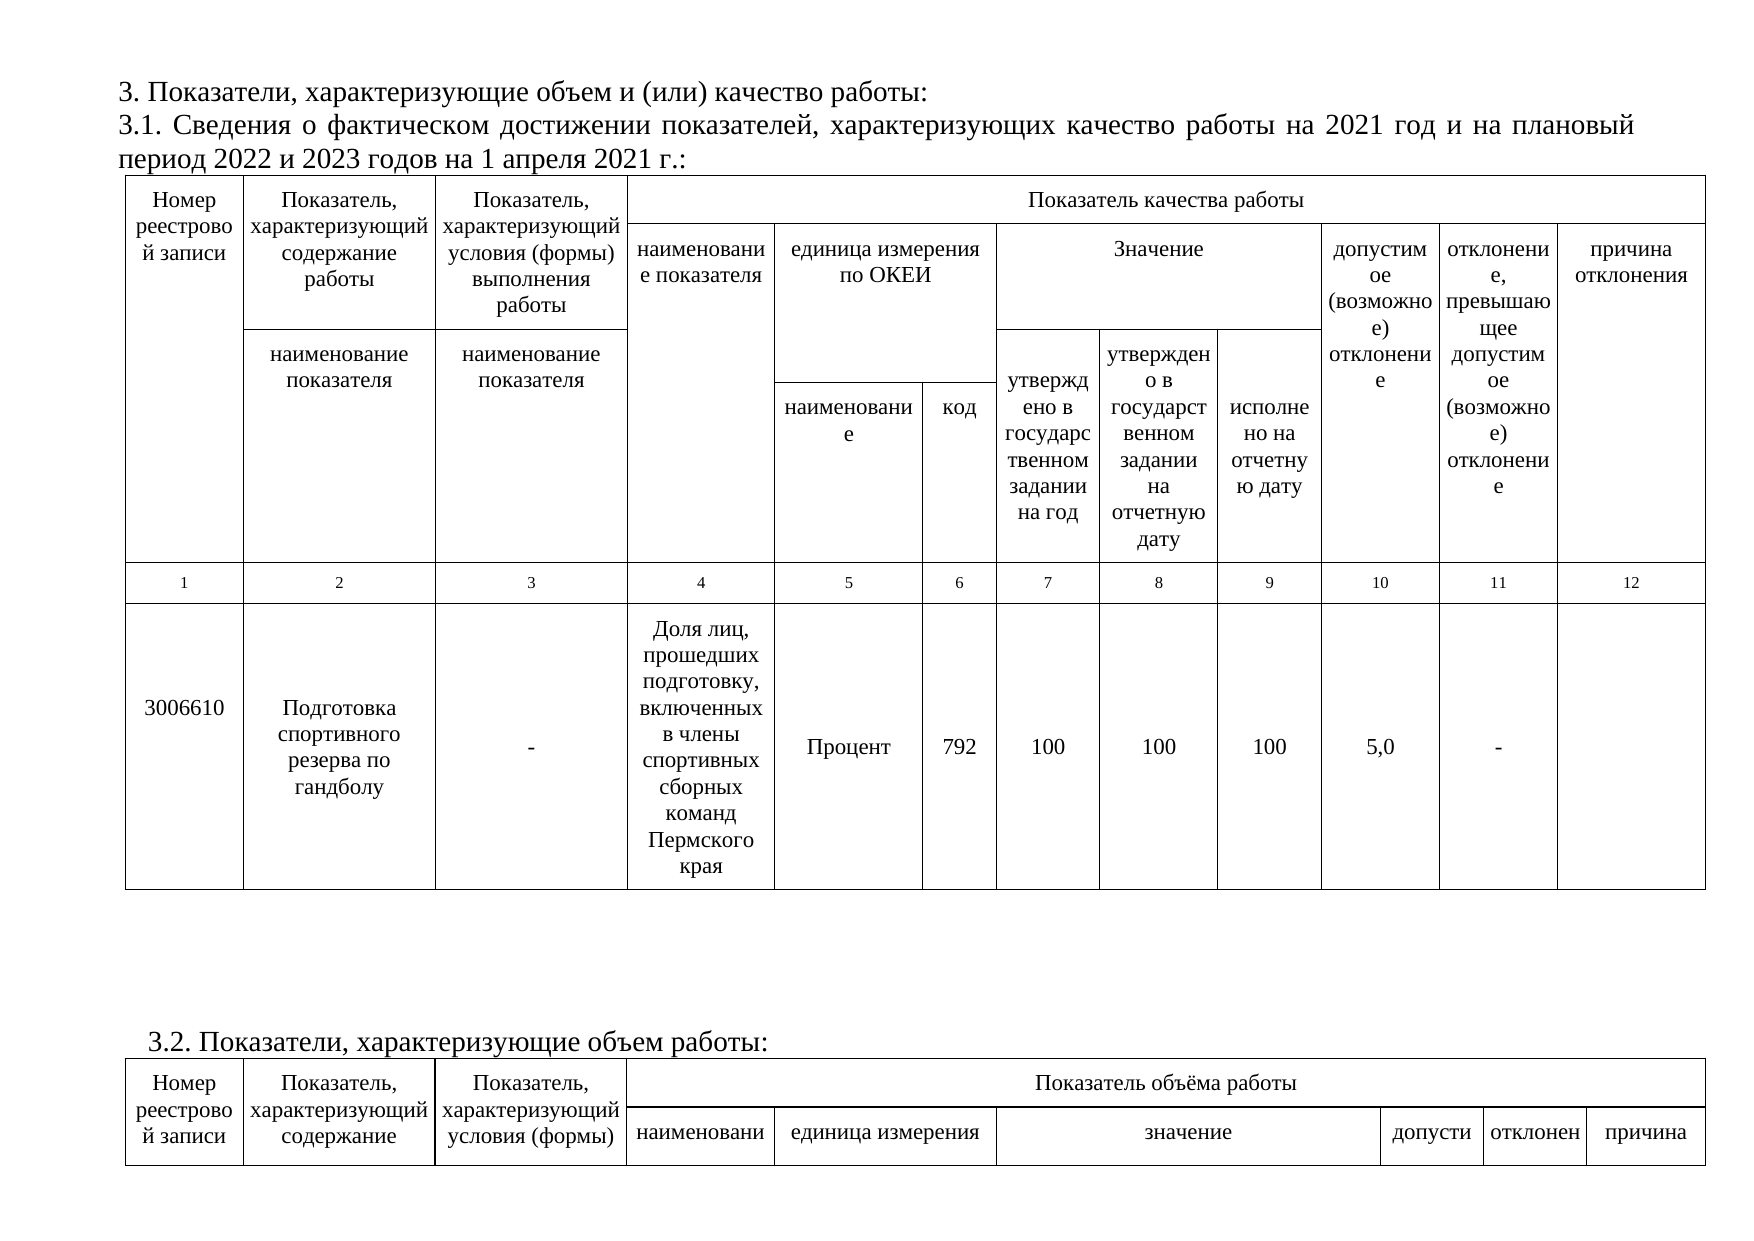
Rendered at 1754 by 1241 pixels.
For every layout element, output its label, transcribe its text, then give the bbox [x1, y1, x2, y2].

text 3. Показатели, характеризующие объем и (или) качество работы: [118, 74, 1636, 107]
table_cell Процент [775, 604, 922, 889]
table_cell 792 [923, 604, 996, 889]
table_header Показатель, характеризующий содержание работы [244, 176, 435, 328]
table_cell Доля лиц, прошедших подготовку, включенных в члены спортивных сборных команд Пермского края [628, 604, 774, 889]
table_header Номер реестровой записи [126, 1059, 243, 1165]
table_cell Значение [997, 224, 1321, 328]
table_cell 4 [628, 563, 774, 603]
table_header Показатель объёма работы [627, 1059, 1705, 1106]
table_cell утверждено в государственном задании на год [997, 330, 1099, 562]
table_cell значение [997, 1108, 1380, 1165]
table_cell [1381, 1108, 1483, 1165]
table_cell 3006610 [126, 604, 243, 889]
table_cell 8 [1100, 563, 1217, 603]
table_cell исполнено на отчетную дату [1218, 330, 1321, 562]
table_cell 9 [1218, 563, 1321, 603]
table_cell 12 [1558, 563, 1705, 603]
table_cell 100 [1100, 604, 1217, 889]
table_header Показатель, характеризующий содержание работы [244, 1059, 434, 1165]
table_cell - [436, 604, 627, 889]
table_cell отклонение, превышающее допустимое (возможное) отклонение [1440, 224, 1557, 562]
table_cell наименование показателя [244, 330, 435, 562]
table_cell допустимое (возможное) отклонение [1322, 224, 1439, 562]
table_cell 6 [923, 563, 996, 603]
table_cell единица измерения по ОКЕИ [775, 224, 996, 382]
text 3.2. Показатели, характеризующие объем работы: [118, 1024, 1636, 1058]
table_cell 10 [1322, 563, 1439, 603]
table_cell наименование показателя [628, 224, 774, 562]
table_cell 100 [1218, 604, 1321, 889]
table_cell 1 [126, 563, 243, 603]
table_cell наименование показателя [436, 330, 627, 562]
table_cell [775, 1108, 996, 1165]
table_header Номер реестровой записи [126, 176, 243, 562]
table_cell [1484, 1108, 1586, 1165]
table_cell причина отклонения [1587, 1108, 1705, 1165]
table_cell 5 [775, 563, 922, 603]
table_cell - [1440, 604, 1557, 889]
table_header Показатель качества работы [628, 176, 1705, 223]
table_header Показатель, характеризующий условия (формы) выполнения работы [436, 176, 627, 328]
table_cell 11 [1440, 563, 1557, 603]
table_cell код [923, 383, 996, 562]
table_cell 5,0 [1322, 604, 1439, 889]
table_header Показатель, характеризующий условия (формы) выполнения работы [436, 1059, 626, 1165]
table_cell 2 [244, 563, 435, 603]
table_cell Подготовка спортивного резерва по гандболу [244, 604, 435, 889]
table_cell утверждено в государственном задании на отчетную дату [1100, 330, 1217, 562]
table_cell 7 [997, 563, 1099, 603]
text 3.1. Сведения о фактическом достижении показателей, характеризующих качество работы на 2021 год и на плановый период 2022 и 2023 годов на 1 апреля 2021 г.: [118, 107, 1636, 174]
table_cell 3 [436, 563, 627, 603]
table_cell причина отклонения [1558, 224, 1705, 562]
table_cell [1558, 604, 1705, 889]
table_cell 100 [997, 604, 1099, 889]
table_cell наименование [775, 383, 922, 562]
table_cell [627, 1108, 774, 1165]
